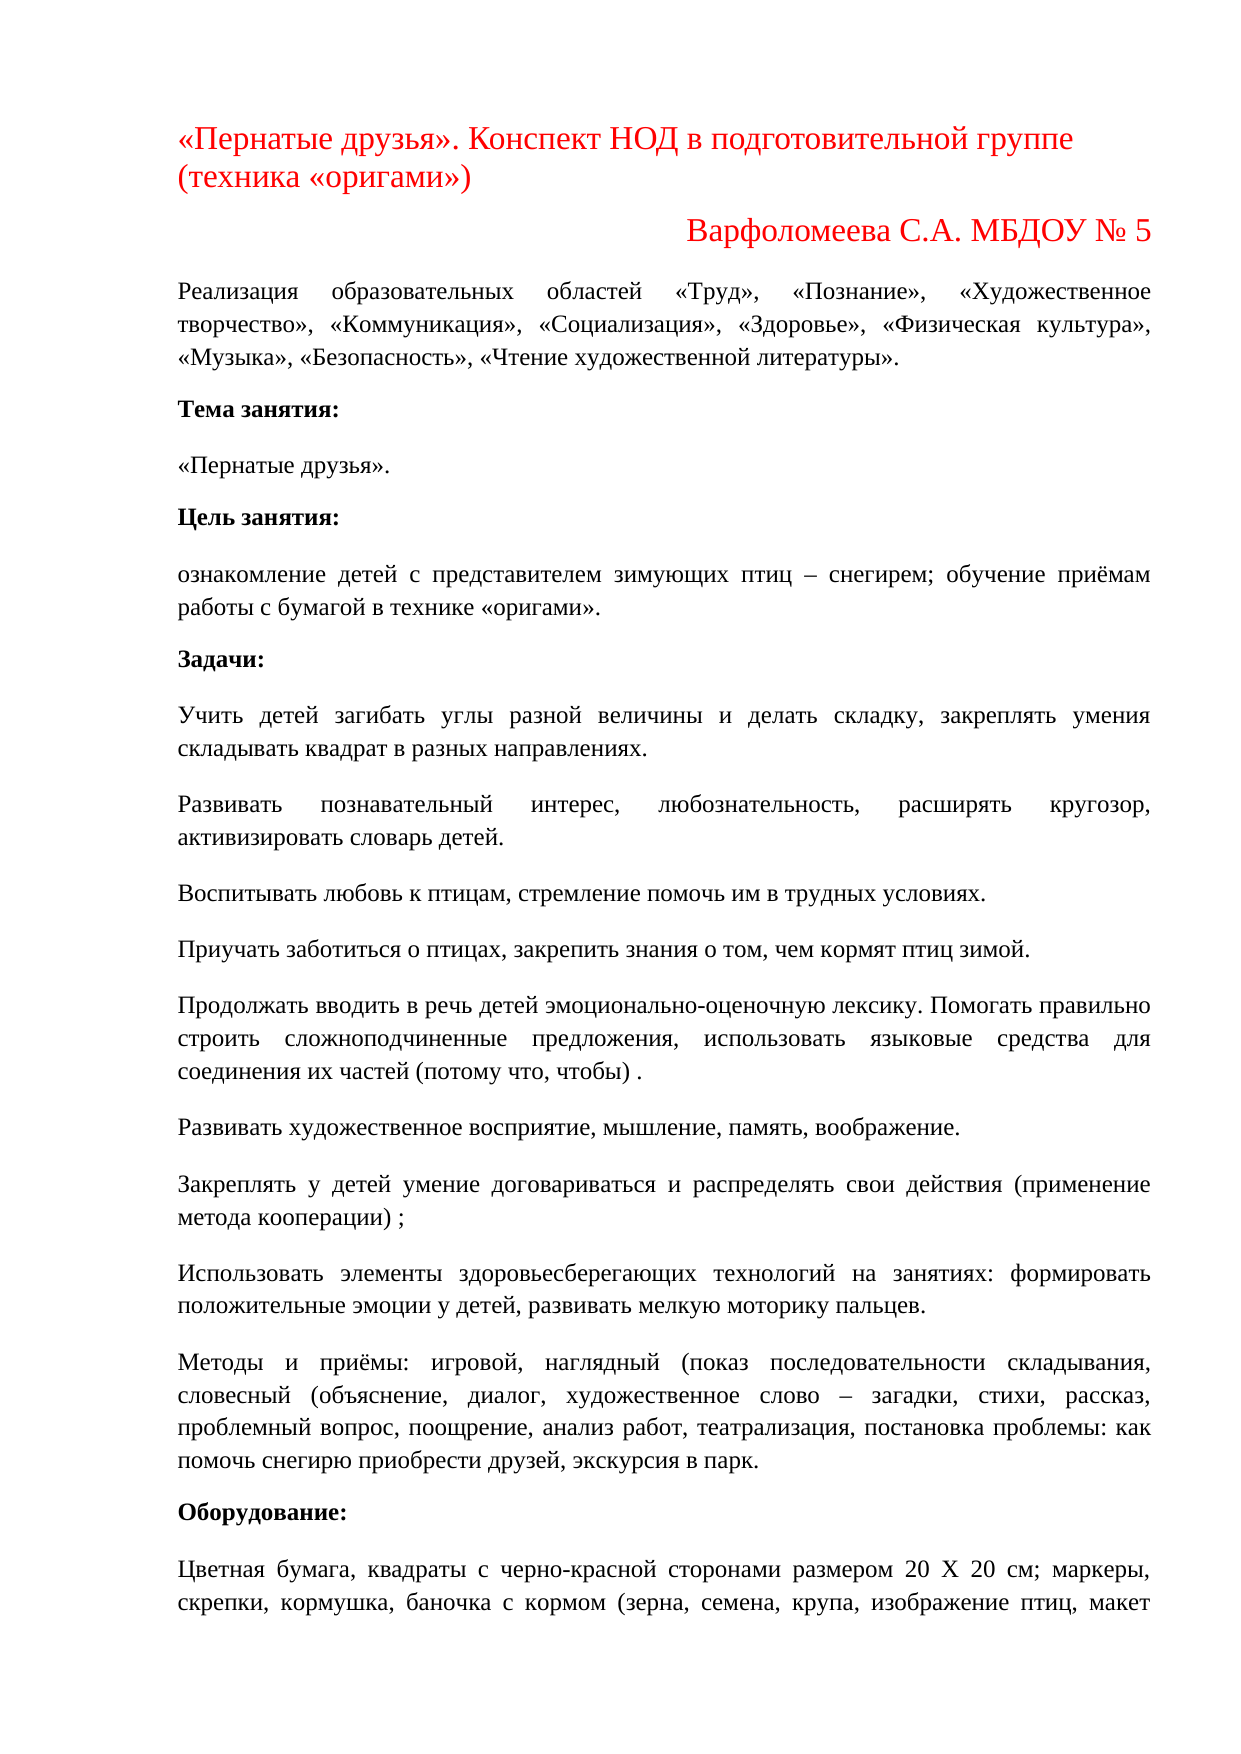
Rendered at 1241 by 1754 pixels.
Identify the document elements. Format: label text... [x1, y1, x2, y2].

text Цель занятия: [177, 502, 1152, 531]
text Оборудование: [177, 1497, 1152, 1526]
text Использовать элементы здоровьесберегающих технологий на занятиях: формировать положительные эмоции у детей, развивать мелкую моторику пальцев. [177, 1254, 1152, 1319]
text Методы и приёмы: игровой, наглядный (показ последовательности складывания, словесный (объяснение, диалог, художественное слово – загадки, стихи, рассказ, проблемный вопрос, поощрение, анализ работ, театрализация, постановка проблемы: как помочь снегирю приобрести друзей, экскурсия в парк. [177, 1343, 1152, 1474]
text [177, 1550, 1152, 1615]
text ознакомление детей с представителем зимующих птиц – снегирем; обучение приёмам работы с бумагой в технике «оригами». [177, 555, 1152, 620]
text Закреплять у детей умение договариваться и распределять свои действия (применение метода кооперации) ; [177, 1165, 1152, 1230]
text Тема занятия: [177, 394, 1152, 423]
text Реализация образовательных областей «Труд», «Познание», «Художественное творчество», «Коммуникация», «Социализация», «Здоровье», «Физическая культура», «Музыка», «Безопасность», «Чтение художественной литературы». [177, 272, 1152, 371]
text Развивать художественное восприятие, мышление, память, воображение. [177, 1108, 1152, 1141]
text «Пернатые друзья». [177, 446, 1152, 479]
text Развивать познавательный интерес, любознательность, расширять кругозор, активизировать словарь детей. [177, 785, 1152, 851]
text «Пернатые друзья». Конспект НОД в подготовительной группе (техника «оригами») [177, 118, 1152, 195]
text Продолжать вводить в речь детей эмоционально-оценочную лексику. Помогать правильно строить сложноподчиненные предложения, использовать языковые средства для соединения их частей (потому что, чтобы) . [177, 987, 1152, 1085]
text Воспитывать любовь к птицам, стремление помочь им в трудных условиях. [177, 874, 1152, 907]
text Задачи: [177, 644, 1152, 672]
text Учить детей загибать углы разной величины и делать складку, закреплять умения складывать квадрат в разных направлениях. [177, 696, 1152, 762]
text Варфоломеева С.А. МБДОУ № 5 [177, 210, 1152, 249]
text Приучать заботиться о птицах, закрепить знания о том, чем кормят птиц зимой. [177, 930, 1152, 963]
